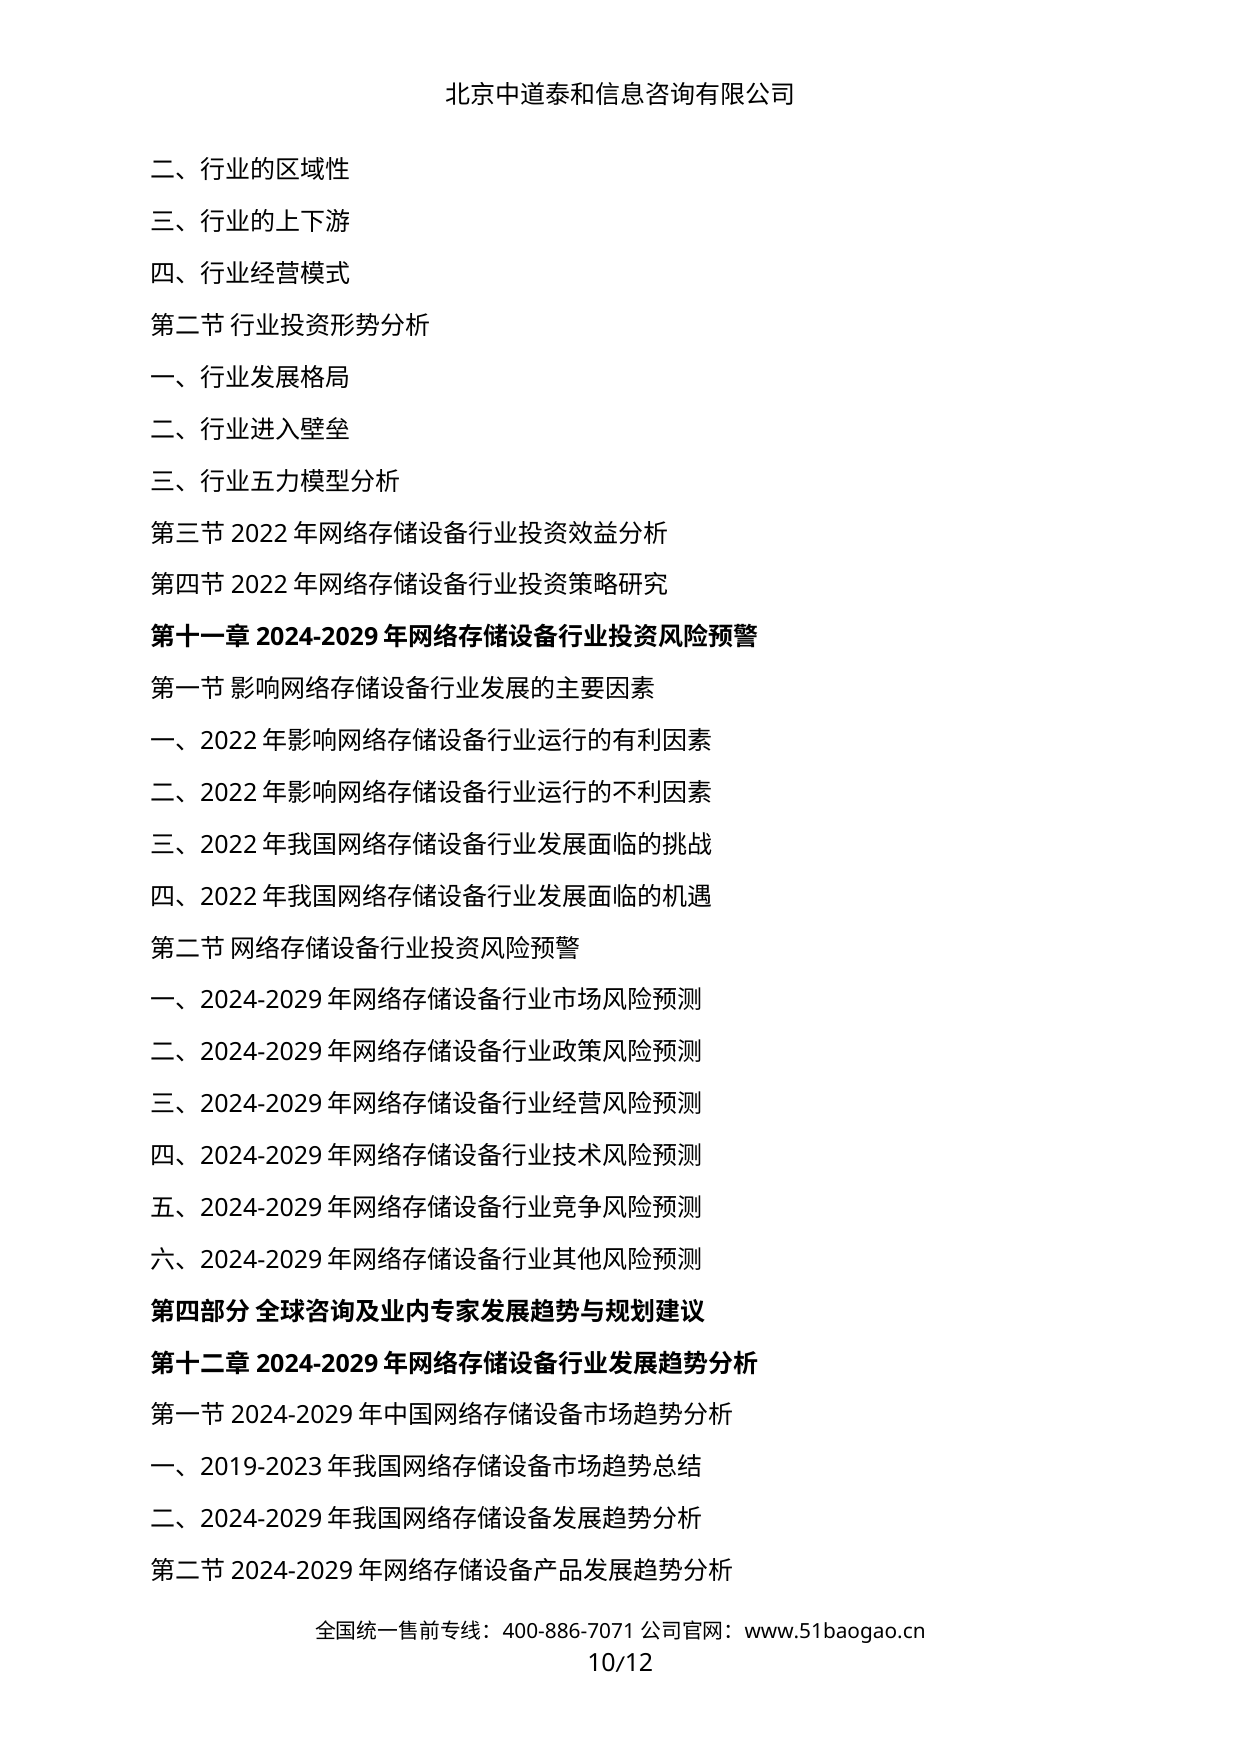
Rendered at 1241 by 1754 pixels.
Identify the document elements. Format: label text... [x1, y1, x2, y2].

text 一、行业发展格局 [150, 357, 1090, 394]
text 一、2019-2023年我国网络存储设备市场趋势总结 [150, 1447, 1090, 1483]
text 第一节 影响网络存储设备行业发展的主要因素 [150, 669, 1090, 705]
text 二、2024-2029年网络存储设备行业政策风险预测 [150, 1032, 1090, 1068]
text 六、2024-2029年网络存储设备行业其他风险预测 [150, 1239, 1090, 1276]
text 第二节 网络存储设备行业投资风险预警 [150, 928, 1090, 964]
text 四、2022年我国网络存储设备行业发展面临的机遇 [150, 876, 1090, 912]
text 五、2024-2029年网络存储设备行业竞争风险预测 [150, 1187, 1090, 1224]
text 三、2024-2029年网络存储设备行业经营风险预测 [150, 1084, 1090, 1120]
text 第十一章 2024-2029年网络存储设备行业投资风险预警 [150, 617, 1090, 653]
text 二、2022年影响网络存储设备行业运行的不利因素 [150, 772, 1090, 809]
text 三、行业五力模型分析 [150, 461, 1090, 497]
text 第四部分 全球咨询及业内专家发展趋势与规划建议 [150, 1291, 1090, 1327]
text 四、2024-2029年网络存储设备行业技术风险预测 [150, 1136, 1090, 1172]
text 第二节 行业投资形势分析 [150, 306, 1090, 342]
text 二、行业的区域性 [150, 150, 1090, 186]
text 第一节 2024-2029年中国网络存储设备市场趋势分析 [150, 1395, 1090, 1431]
text 第四节 2022年网络存储设备行业投资策略研究 [150, 565, 1090, 601]
text 四、行业经营模式 [150, 254, 1090, 290]
text 一、2024-2029年网络存储设备行业市场风险预测 [150, 980, 1090, 1016]
text 第二节 2024-2029年网络存储设备产品发展趋势分析 [150, 1551, 1090, 1587]
text 一、2022年影响网络存储设备行业运行的有利因素 [150, 721, 1090, 757]
text 二、行业进入壁垒 [150, 409, 1090, 446]
text 第三节 2022年网络存储设备行业投资效益分析 [150, 513, 1090, 549]
text 三、2022年我国网络存储设备行业发展面临的挑战 [150, 824, 1090, 861]
text 三、行业的上下游 [150, 202, 1090, 238]
text 第十二章 2024-2029年网络存储设备行业发展趋势分析 [150, 1343, 1090, 1379]
text 二、2024-2029年我国网络存储设备发展趋势分析 [150, 1499, 1090, 1535]
